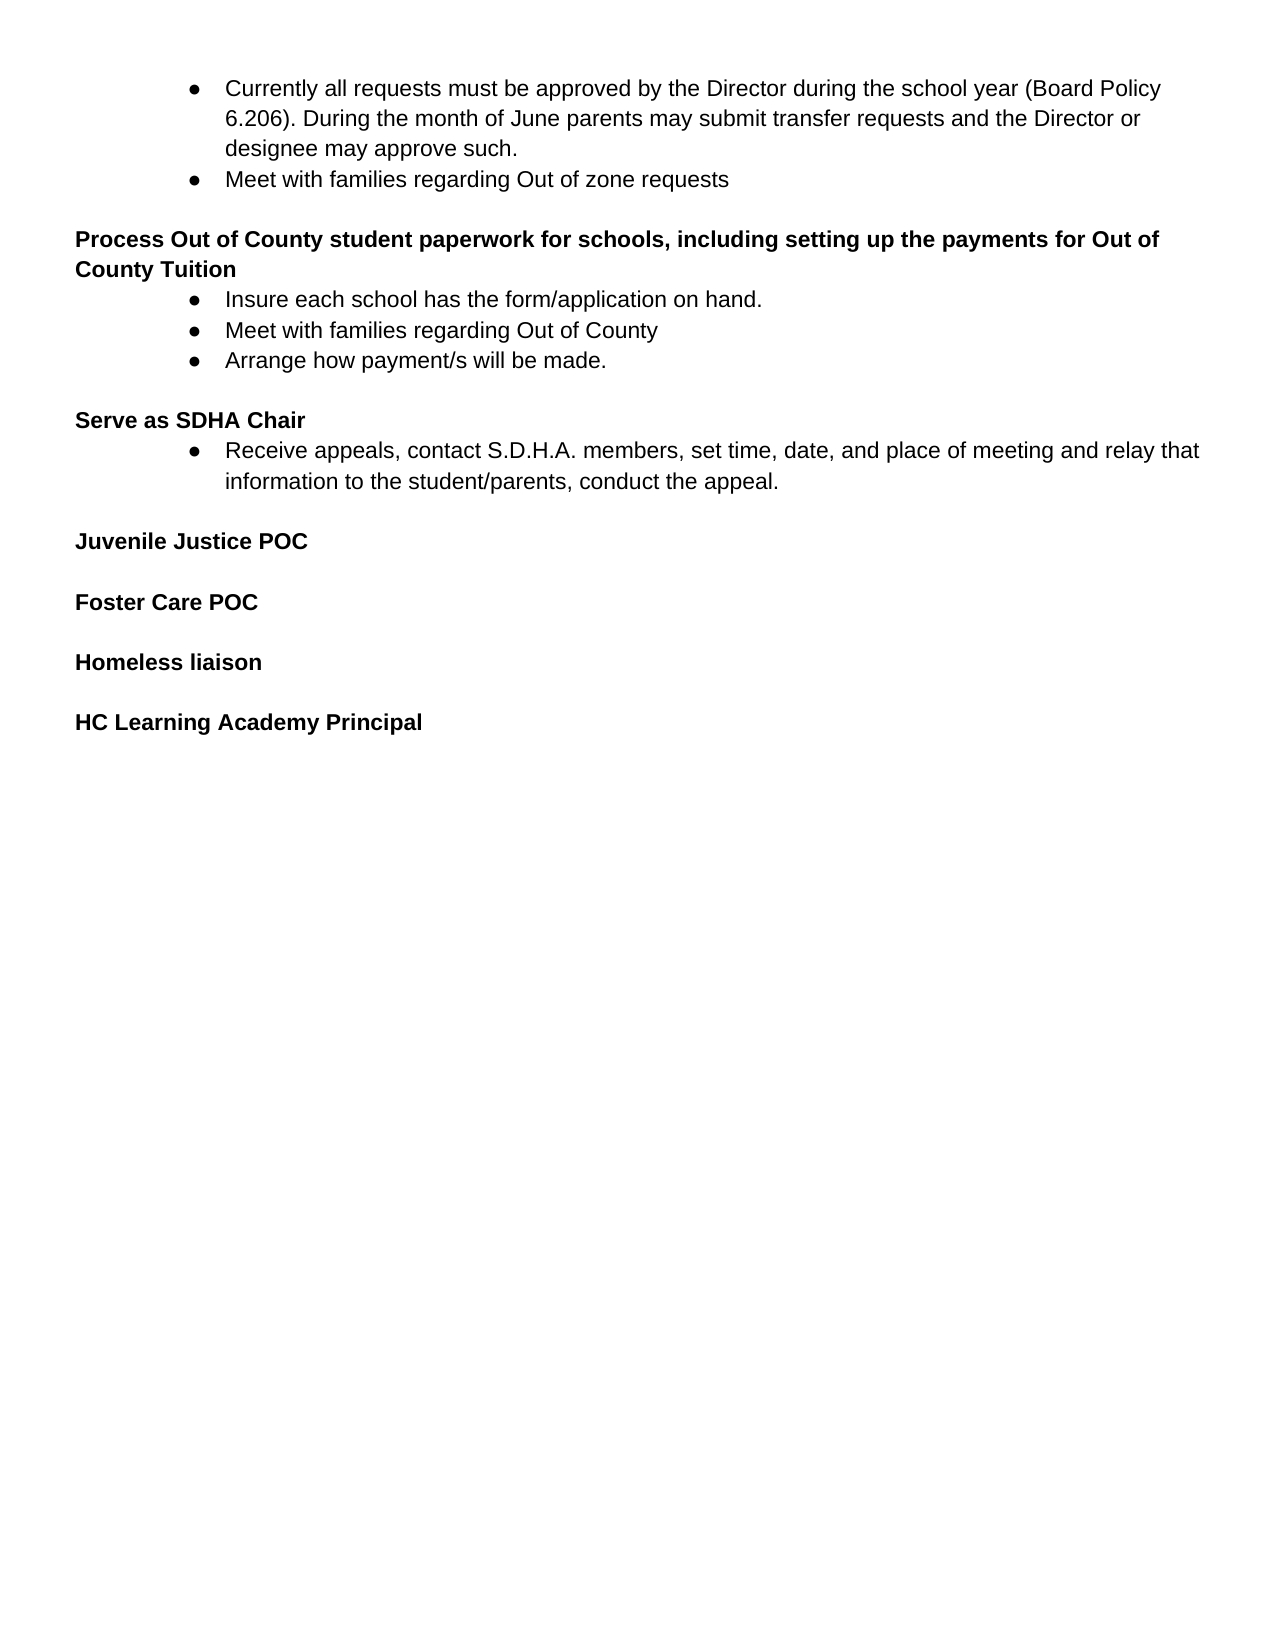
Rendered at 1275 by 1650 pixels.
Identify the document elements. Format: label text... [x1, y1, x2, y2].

list Currently all requests must be approved by the Director during the school year (Board Policy 6.206). During the month of June parents may submit transfer requests and the Director or designee may approve such. [187, 75, 1200, 162]
list Meet with families regarding Out of County [187, 317, 1200, 343]
list Arrange how payment/s will be made. [187, 347, 1200, 373]
text Juvenile Justice POC [75, 528, 1200, 554]
text Homeless liaison [75, 649, 1200, 675]
text Serve as SDHA Chair [75, 407, 1200, 434]
list Meet with families regarding Out of zone requests [187, 166, 1200, 192]
list Insure each school has the form/application on hand. [187, 286, 1200, 313]
text Process Out of County student paperwork for schools, including setting up the payments for Out of County Tuition [75, 226, 1200, 283]
text Foster Care POC [75, 588, 1200, 615]
list Receive appeals, contact S.D.H.A. members, set time, date, and place of meeting and relay that information to the student/parents, conduct the appeal. [187, 437, 1200, 494]
text HC Learning Academy Principal [75, 709, 1200, 736]
